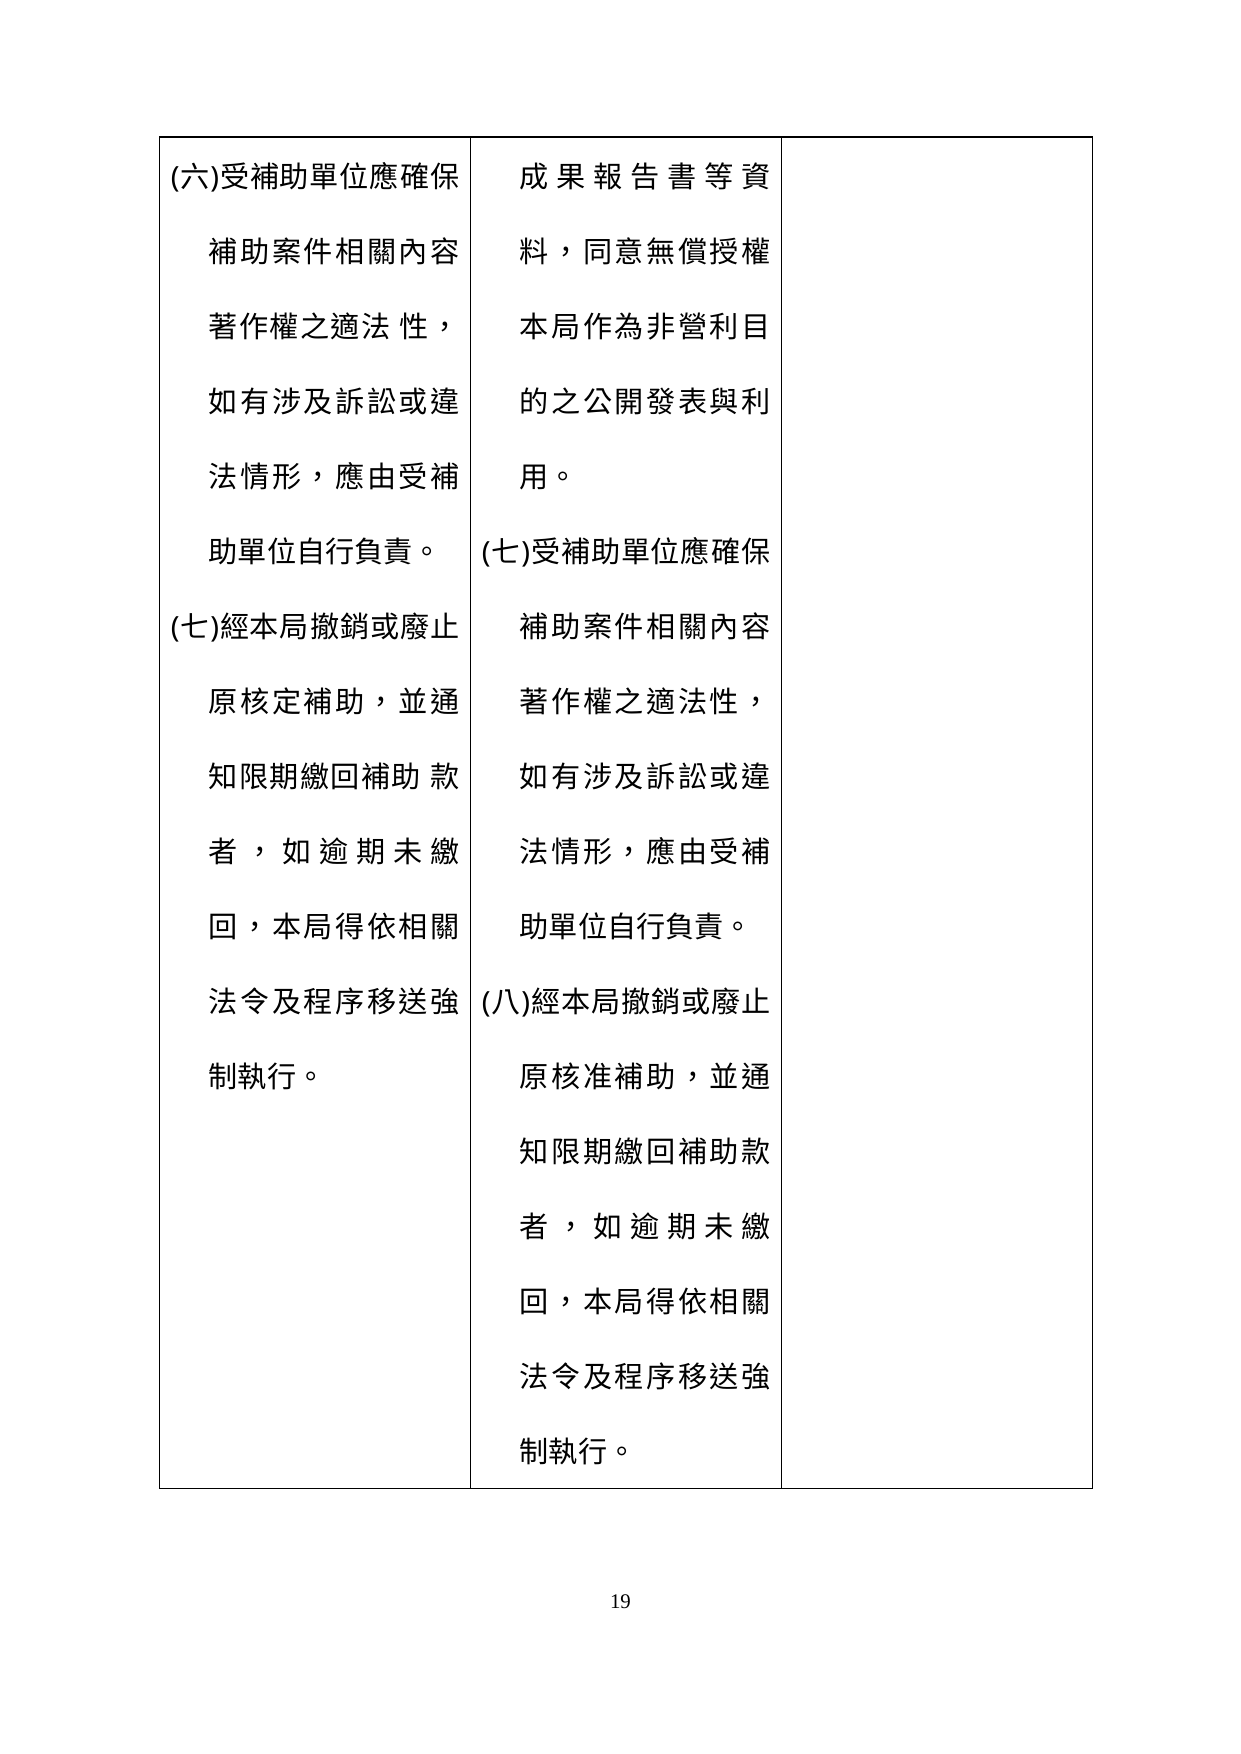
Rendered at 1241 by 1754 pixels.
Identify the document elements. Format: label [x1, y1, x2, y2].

table_cell [782, 138, 1092, 1487]
table_cell [160, 138, 470, 1487]
table_cell [471, 138, 781, 1487]
